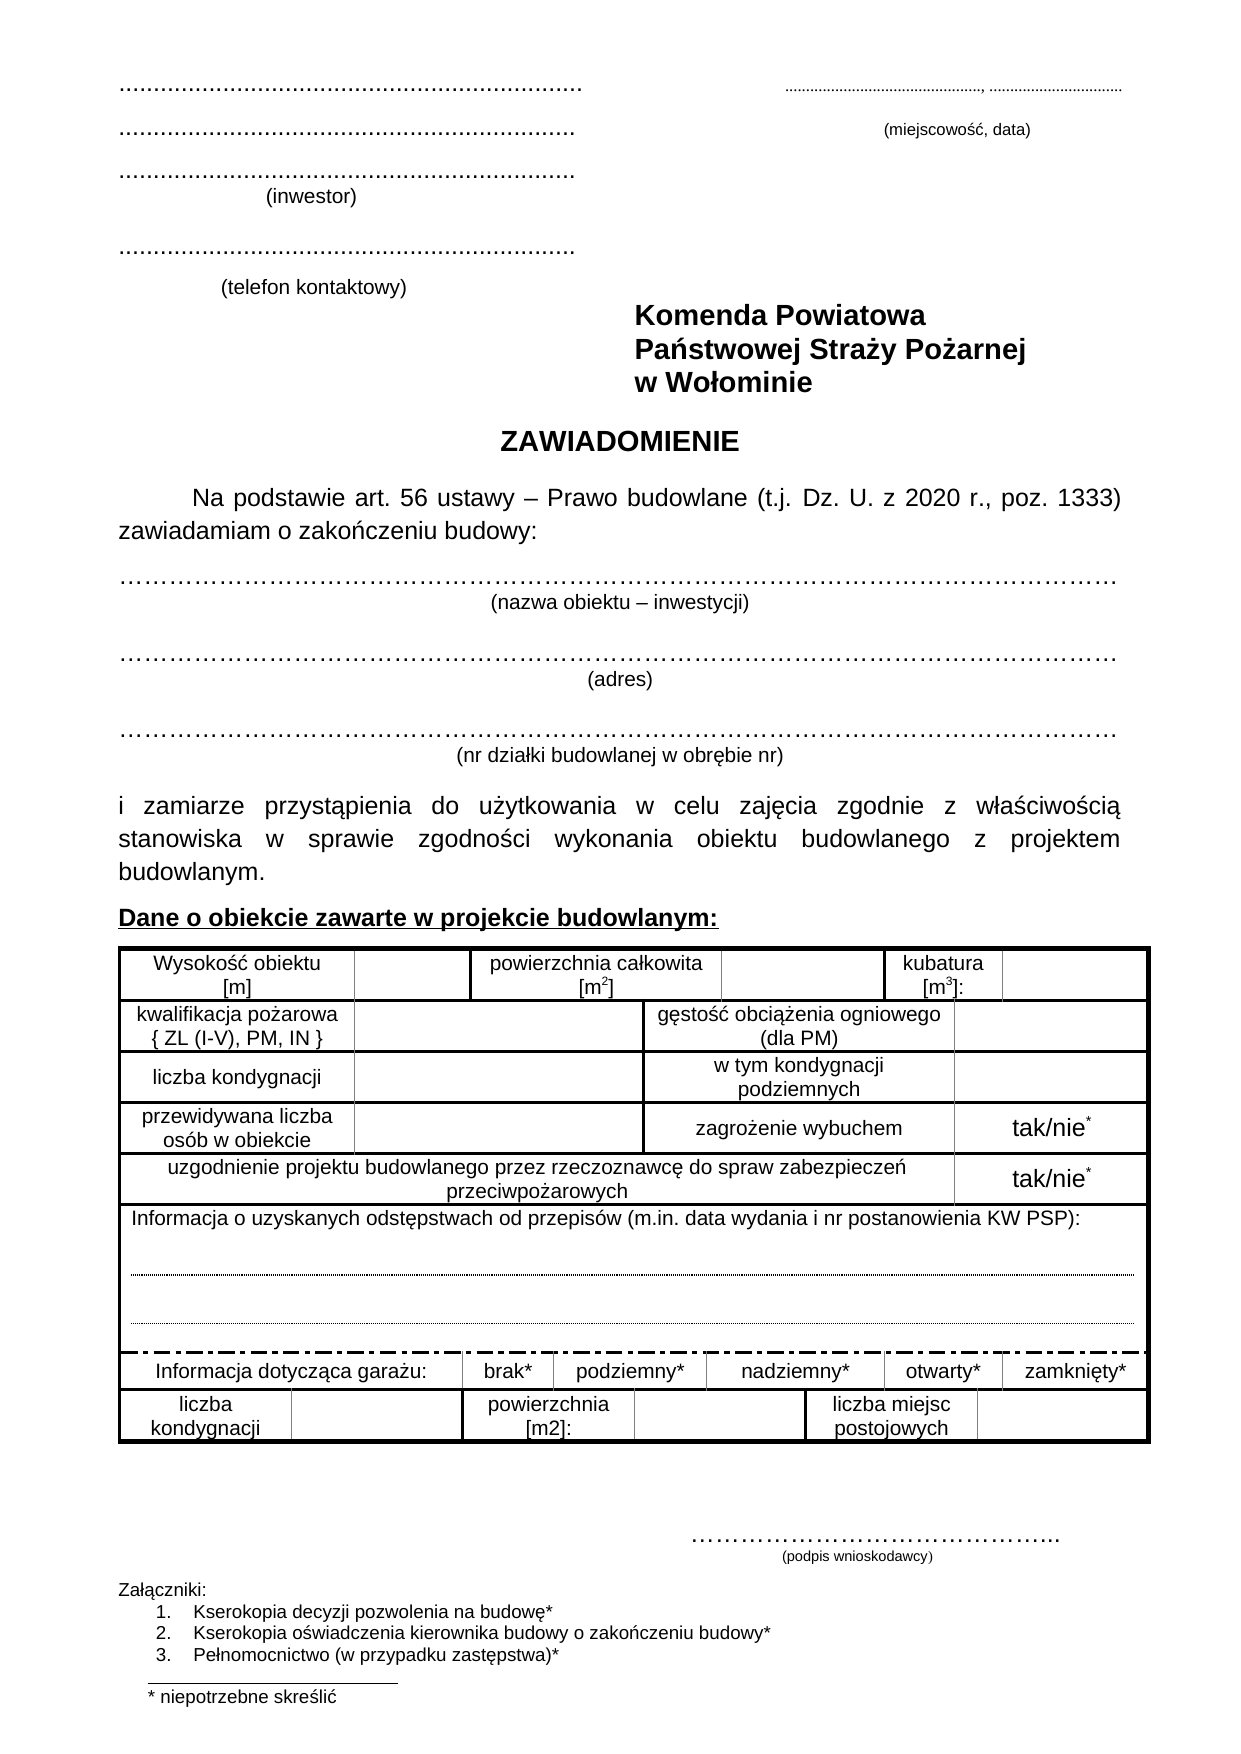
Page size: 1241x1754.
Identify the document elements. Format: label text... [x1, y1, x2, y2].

table_cell liczba kondygnacji [121, 1053, 354, 1101]
table_header [1003, 951, 1146, 998]
table_cell uzgodnienie projektu budowlanego przez rzeczoznawcę do spraw zabezpieczeń przeciwpożarowych [121, 1155, 954, 1203]
table_header Wysokość obiektu [m] [121, 951, 354, 998]
list Kserokopia decyzji pozwolenia na budowę* [156, 1601, 1122, 1622]
table_cell zagrożenie wybuchem [645, 1104, 954, 1152]
table_cell [355, 1104, 642, 1152]
text .................................................................. (miejscowość, data) [118, 112, 1122, 140]
text (podpis wnioskodawcy) [118, 1548, 1122, 1565]
text Na podstawie art. 56 ustawy – Prawo budowlane (t.j. Dz. U. z 2020 r., poz. 1333) zawiadamiam o zakończeniu budowy: [118, 483, 1122, 544]
table_cell podziemny* [554, 1351, 706, 1388]
table_cell [955, 1053, 1146, 1101]
text .................................................................. [118, 155, 1122, 183]
table_cell brak* [463, 1351, 553, 1388]
text Dane o obiekcie zawarte w projekcie budowlanym: [118, 903, 1122, 931]
list Kserokopia oświadczenia kierownika budowy o zakończeniu budowy* [156, 1622, 1122, 1644]
text ………………………………………………………………………………………………………… [118, 561, 1122, 590]
table_cell nadziemny* [707, 1351, 884, 1388]
text ................................................................... ..............................................., ................................ [118, 68, 1122, 97]
table_header powierzchnia całkowita [m2] [472, 951, 721, 998]
text .................................................................. [118, 231, 1122, 260]
text i zamiarze przystąpienia do użytkowania w celu zajęcia zgodnie z właściwością stanowiska w sprawie zgodności wykonania obiektu budowlanego z projektem budowlanym. [118, 791, 1122, 886]
text ZAWIADOMIENIE [118, 424, 1122, 458]
table_cell [635, 1391, 804, 1439]
table_cell gęstość obciążenia ogniowego (dla PM) [645, 1002, 954, 1049]
table_cell tak/nie* [955, 1104, 1146, 1152]
text Załączniki: [118, 1579, 1122, 1601]
table_header [355, 951, 469, 998]
table_cell tak/nie* [955, 1155, 1146, 1203]
text ………………………………………………………………………………………………………… [118, 714, 1122, 743]
table_cell przewidywana liczba osób w obiekcie [121, 1104, 354, 1152]
table_cell [355, 1002, 642, 1049]
text (inwestor) [192, 183, 1122, 207]
table_cell otwarty* [885, 1351, 1002, 1388]
table_cell powierzchnia [m2]: [464, 1391, 634, 1439]
table_cell [355, 1053, 642, 1101]
text (telefon kontaktowy) [192, 274, 1122, 298]
table_cell Informacja dotycząca garażu: [121, 1351, 462, 1388]
text Państwowej Straży Pożarnej [118, 332, 1122, 366]
list Pełnomocnictwo (w przypadku zastępstwa)* [156, 1644, 1122, 1665]
table_cell kwalifikacja pożarowa { ZL (I-V), PM, IN } [121, 1002, 354, 1049]
table_cell [978, 1391, 1146, 1439]
table_header [722, 951, 883, 998]
text (nazwa obiektu – inwestycji) [118, 590, 1122, 614]
table_cell [292, 1391, 461, 1439]
table_cell w tym kondygnacji podziemnych [645, 1053, 954, 1101]
text ……………………………………... [118, 1519, 1122, 1548]
text w Wołominie [118, 366, 1122, 399]
table_cell liczba kondygnacji [121, 1391, 291, 1439]
table_cell zamknięty* [1003, 1351, 1146, 1388]
table_cell liczba miejsc postojowych [807, 1391, 977, 1439]
text ………………………………………………………………………………………………………… [118, 638, 1122, 667]
table_header kubatura [m3]: [886, 951, 1002, 998]
text (nr działki budowlanej w obrębie nr) [118, 743, 1122, 767]
text (adres) [118, 667, 1122, 691]
text Komenda Powiatowa [561, 298, 1122, 332]
table_cell Informacja o uzyskanych odstępstwach od przepisów (m.in. data wydania i nr postanowienia KW PSP): [121, 1206, 1146, 1351]
table_cell [955, 1002, 1146, 1049]
